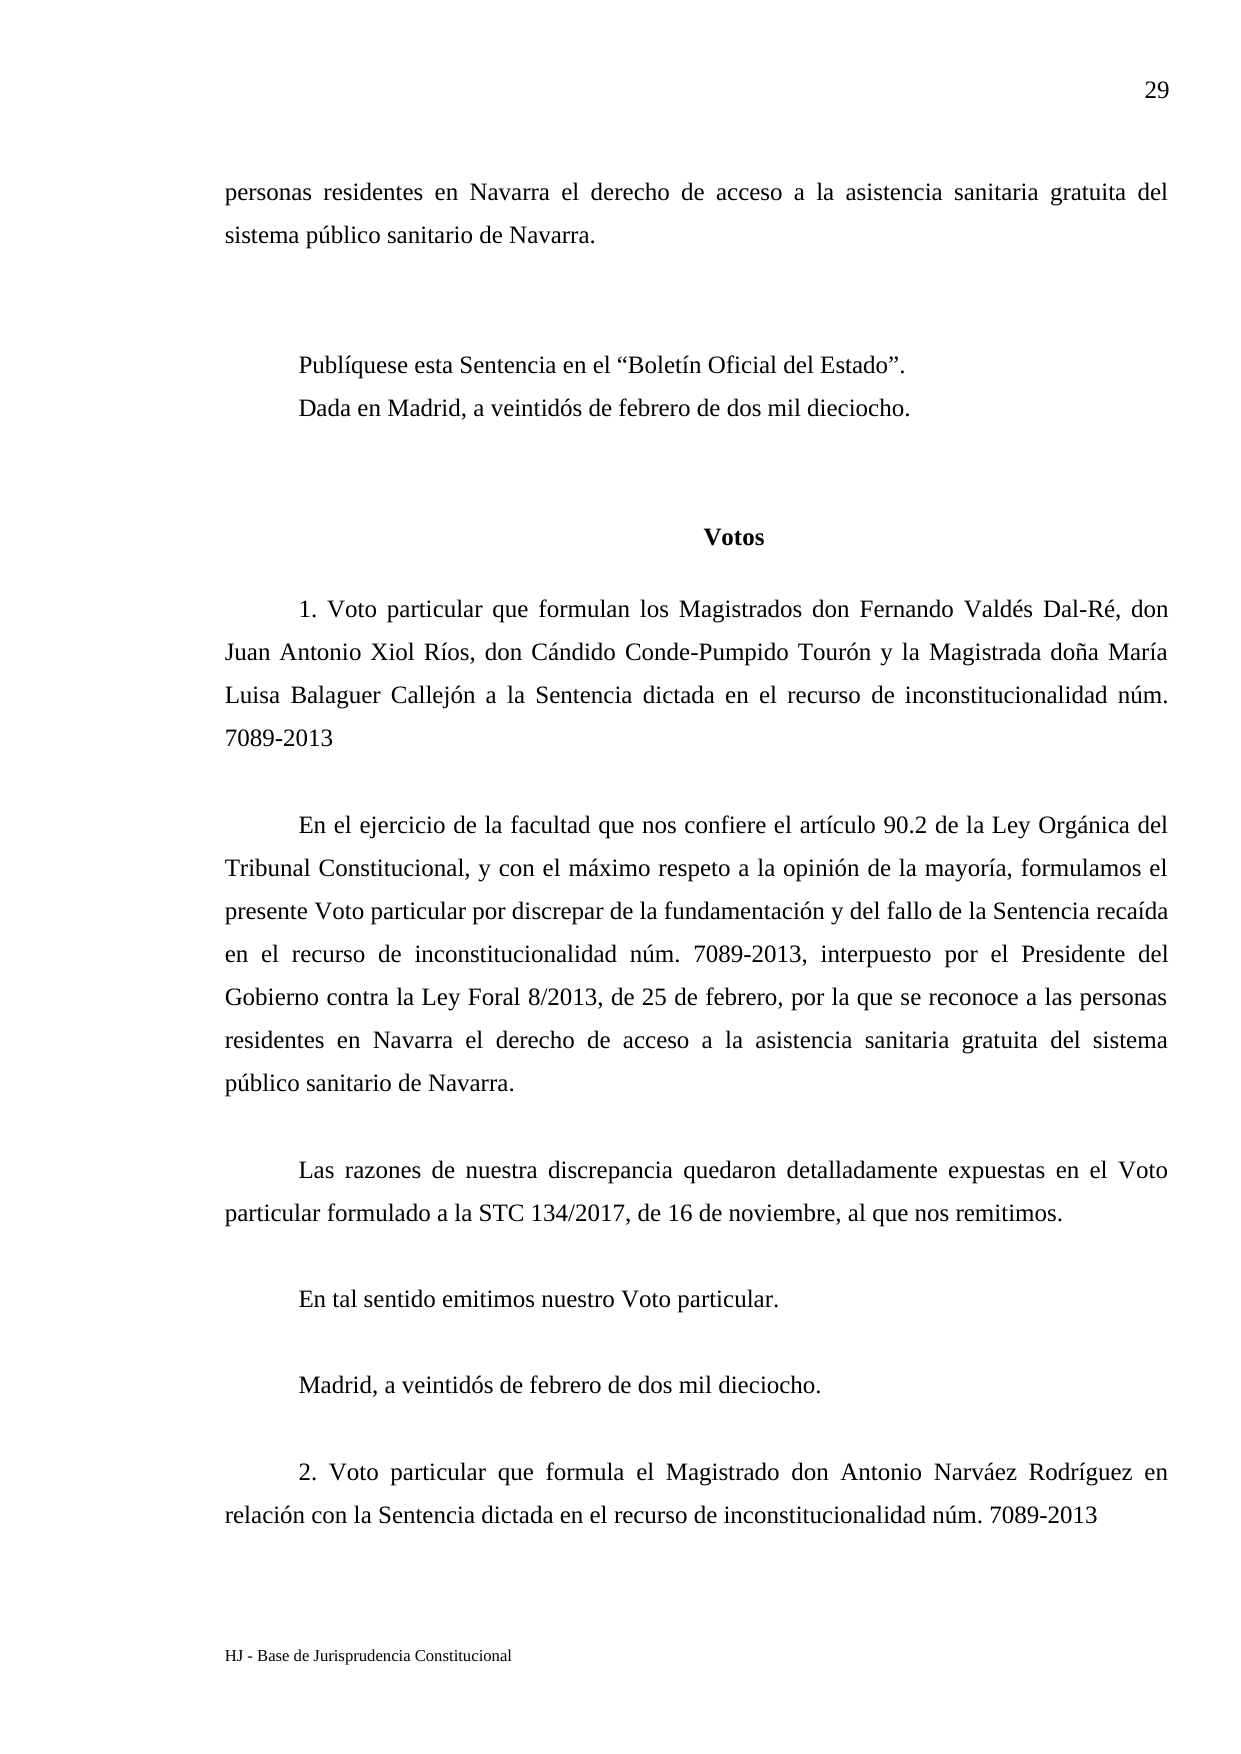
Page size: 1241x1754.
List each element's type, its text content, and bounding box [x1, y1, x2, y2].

text Madrid, a veintidós de febrero de dos mil dieciocho. [224, 1370, 1169, 1399]
text En tal sentido emitimos nuestro Voto particular. [224, 1284, 1169, 1313]
subtitle Votos [224, 522, 1169, 551]
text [224, 177, 1169, 249]
text Publíquese esta Sentencia en el “Boletín Oficial del Estado”. [224, 350, 1169, 378]
text 1. Voto particular que formulan los Magistrados don Fernando Valdés Dal-Ré, don Juan Antonio Xiol Ríos, don Cándido Conde-Pumpido Tourón y la Magistrada doña María Luisa Balaguer Callejón a la Sentencia dictada en el recurso de inconstitucionalidad núm. 7089-2013 [224, 594, 1169, 752]
text Las razones de nuestra discrepancia quedaron detalladamente expuestas en el Voto particular formulado a la STC 134/2017, de 16 de noviembre, al que nos remitimos. [224, 1155, 1169, 1227]
text 2. Voto particular que formula el Magistrado don Antonio Narváez Rodríguez en relación con la Sentencia dictada en el recurso de inconstitucionalidad núm. 7089-2013 [224, 1457, 1169, 1528]
text En el ejercicio de la facultad que nos confiere el artículo 90.2 de la Ley Orgánica del Tribunal Constitucional, y con el máximo respeto a la opinión de la mayoría, formulamos el presente Voto particular por discrepar de la fundamentación y del fallo de la Sentencia recaída en el recurso de inconstitucionalidad núm. 7089-2013, interpuesto por el Presidente del Gobierno contra la Ley Foral 8/2013, de 25 de febrero, por la que se reconoce a las personas residentes en Navarra el derecho de acceso a la asistencia sanitaria gratuita del sistema público sanitario de Navarra. [224, 810, 1169, 1097]
text Dada en Madrid, a veintidós de febrero de dos mil dieciocho. [224, 393, 1169, 422]
